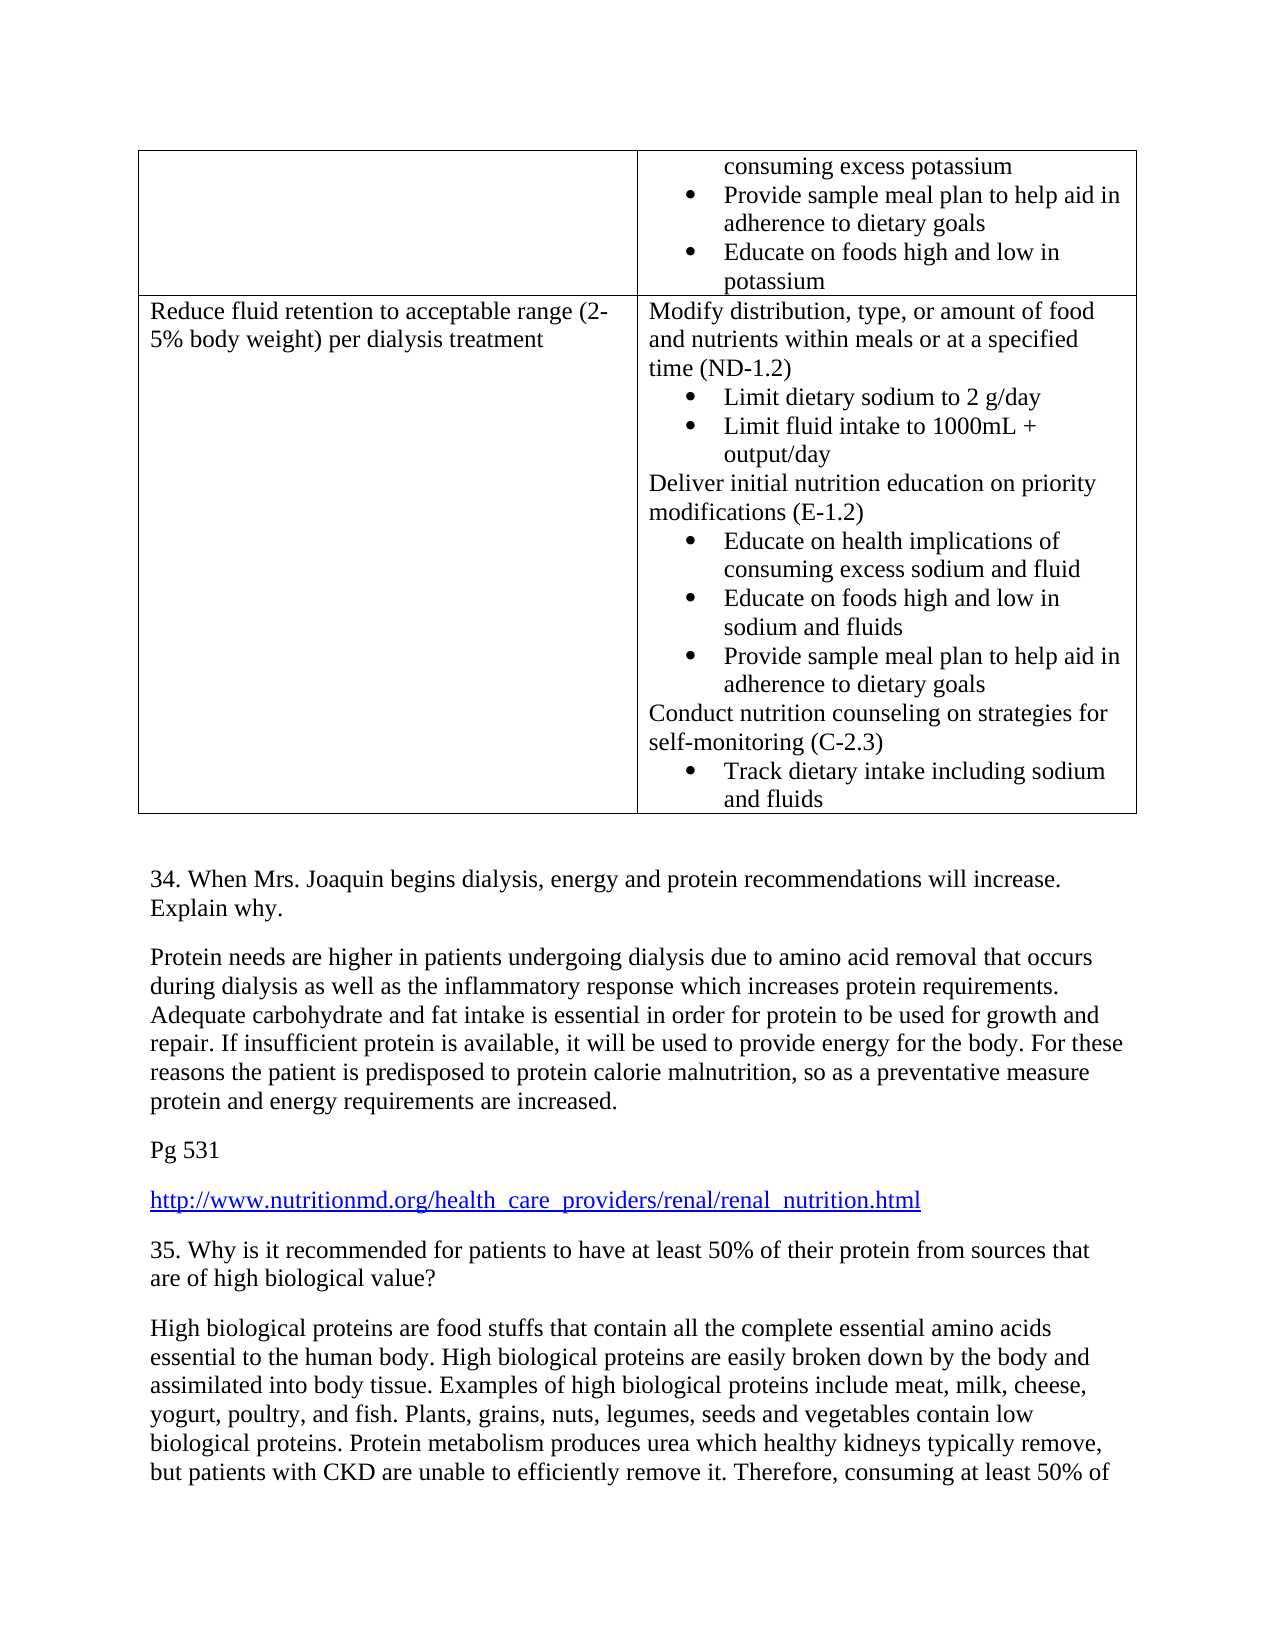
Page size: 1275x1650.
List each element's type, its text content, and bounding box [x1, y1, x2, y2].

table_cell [638, 151, 1136, 295]
text Pg 531 [150, 1136, 1125, 1164]
table_cell Modify distribution, type, or amount of food and nutrients within meals or at a specified time (ND-1.2) Limit dietary sodium to 2 g/day Limit fluid intake to 1000mL + output/day Deliver initial nutrition education on priority modifications (E-1.2) Educate on health implications of consuming excess sodium and fluid Educate on foods high and low in sodium and fluids Provide sample meal plan to help aid in adherence to dietary goals Conduct nutrition counseling on strategies for self-monitoring (C-2.3) Track dietary intake including sodium and fluids [638, 296, 1136, 813]
text http://www.nutritionmd.org/health_care_providers/renal/renal_nutrition.html [150, 1185, 1125, 1214]
text Protein needs are higher in patients undergoing dialysis due to amino acid removal that occurs during dialysis as well as the inflammatory response which increases protein requirements. Adequate carbohydrate and fat intake is essential in order for protein to be used for growth and repair. If insufficient protein is available, it will be used to provide energy for the body. For these reasons the patient is predisposed to protein calorie malnutrition, so as a preventative measure protein and energy requirements are increased. [150, 942, 1125, 1115]
text 35. Why is it recommended for patients to have at least 50% of their protein from sources that are of high biological value? [150, 1235, 1125, 1292]
table_cell Reduce fluid retention to acceptable range (2-5% body weight) per dialysis treatment [139, 296, 637, 813]
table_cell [139, 151, 637, 295]
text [150, 1313, 1125, 1486]
text 34. When Mrs. Joaquin begins dialysis, energy and protein recommendations will increase. Explain why. [150, 864, 1125, 921]
